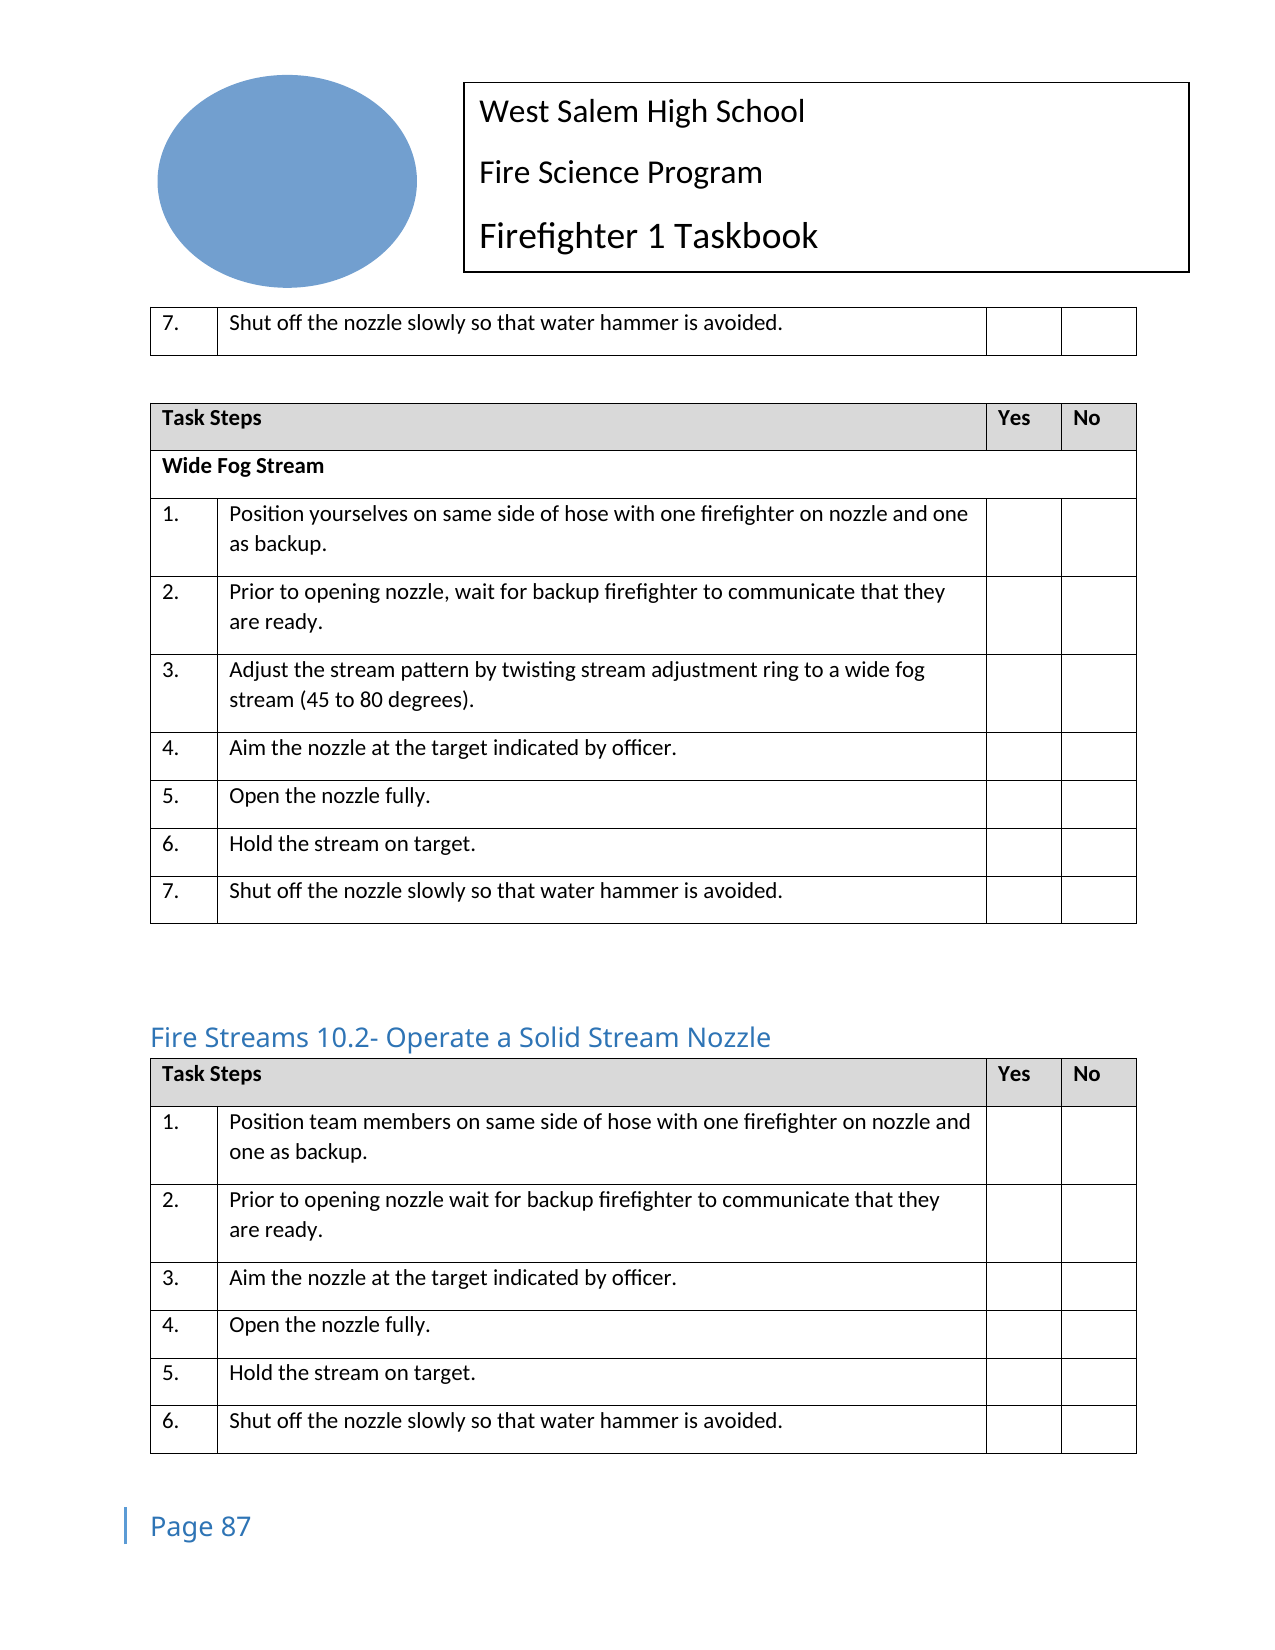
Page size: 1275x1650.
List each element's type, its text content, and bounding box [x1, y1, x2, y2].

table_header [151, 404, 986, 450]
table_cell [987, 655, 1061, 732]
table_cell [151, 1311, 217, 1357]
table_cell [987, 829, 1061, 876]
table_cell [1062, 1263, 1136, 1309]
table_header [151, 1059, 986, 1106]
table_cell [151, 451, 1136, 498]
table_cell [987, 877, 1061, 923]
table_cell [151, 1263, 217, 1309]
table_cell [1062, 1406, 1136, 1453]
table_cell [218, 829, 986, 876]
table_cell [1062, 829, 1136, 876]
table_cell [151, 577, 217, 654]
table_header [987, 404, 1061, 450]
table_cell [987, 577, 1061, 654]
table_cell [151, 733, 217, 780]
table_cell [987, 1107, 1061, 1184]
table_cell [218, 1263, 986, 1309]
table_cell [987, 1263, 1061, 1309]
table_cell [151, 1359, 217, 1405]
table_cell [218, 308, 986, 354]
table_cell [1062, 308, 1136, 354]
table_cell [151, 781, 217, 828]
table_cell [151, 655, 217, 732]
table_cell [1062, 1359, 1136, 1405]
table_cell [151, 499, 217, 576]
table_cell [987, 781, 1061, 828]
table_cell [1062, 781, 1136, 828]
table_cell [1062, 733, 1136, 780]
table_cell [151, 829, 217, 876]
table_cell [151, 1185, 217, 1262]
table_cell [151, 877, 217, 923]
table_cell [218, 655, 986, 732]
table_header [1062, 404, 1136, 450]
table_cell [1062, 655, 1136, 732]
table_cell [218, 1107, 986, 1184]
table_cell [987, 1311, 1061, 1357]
subtitle Fire Streams 10.2- Operate a Solid Stream Nozzle [150, 1018, 1125, 1055]
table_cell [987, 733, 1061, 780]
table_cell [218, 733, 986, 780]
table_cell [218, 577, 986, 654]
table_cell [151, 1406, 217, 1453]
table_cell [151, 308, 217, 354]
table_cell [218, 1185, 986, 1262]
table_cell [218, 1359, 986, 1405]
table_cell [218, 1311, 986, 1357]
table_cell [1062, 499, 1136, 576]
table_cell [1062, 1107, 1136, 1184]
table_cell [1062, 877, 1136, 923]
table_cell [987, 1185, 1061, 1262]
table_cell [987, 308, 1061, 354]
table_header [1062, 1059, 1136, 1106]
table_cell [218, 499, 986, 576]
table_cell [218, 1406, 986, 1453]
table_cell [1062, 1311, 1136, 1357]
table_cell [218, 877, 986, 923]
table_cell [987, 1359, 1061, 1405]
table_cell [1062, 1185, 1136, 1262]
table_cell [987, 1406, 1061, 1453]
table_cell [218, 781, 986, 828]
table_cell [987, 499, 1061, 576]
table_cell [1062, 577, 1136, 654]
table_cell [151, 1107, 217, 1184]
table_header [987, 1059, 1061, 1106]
